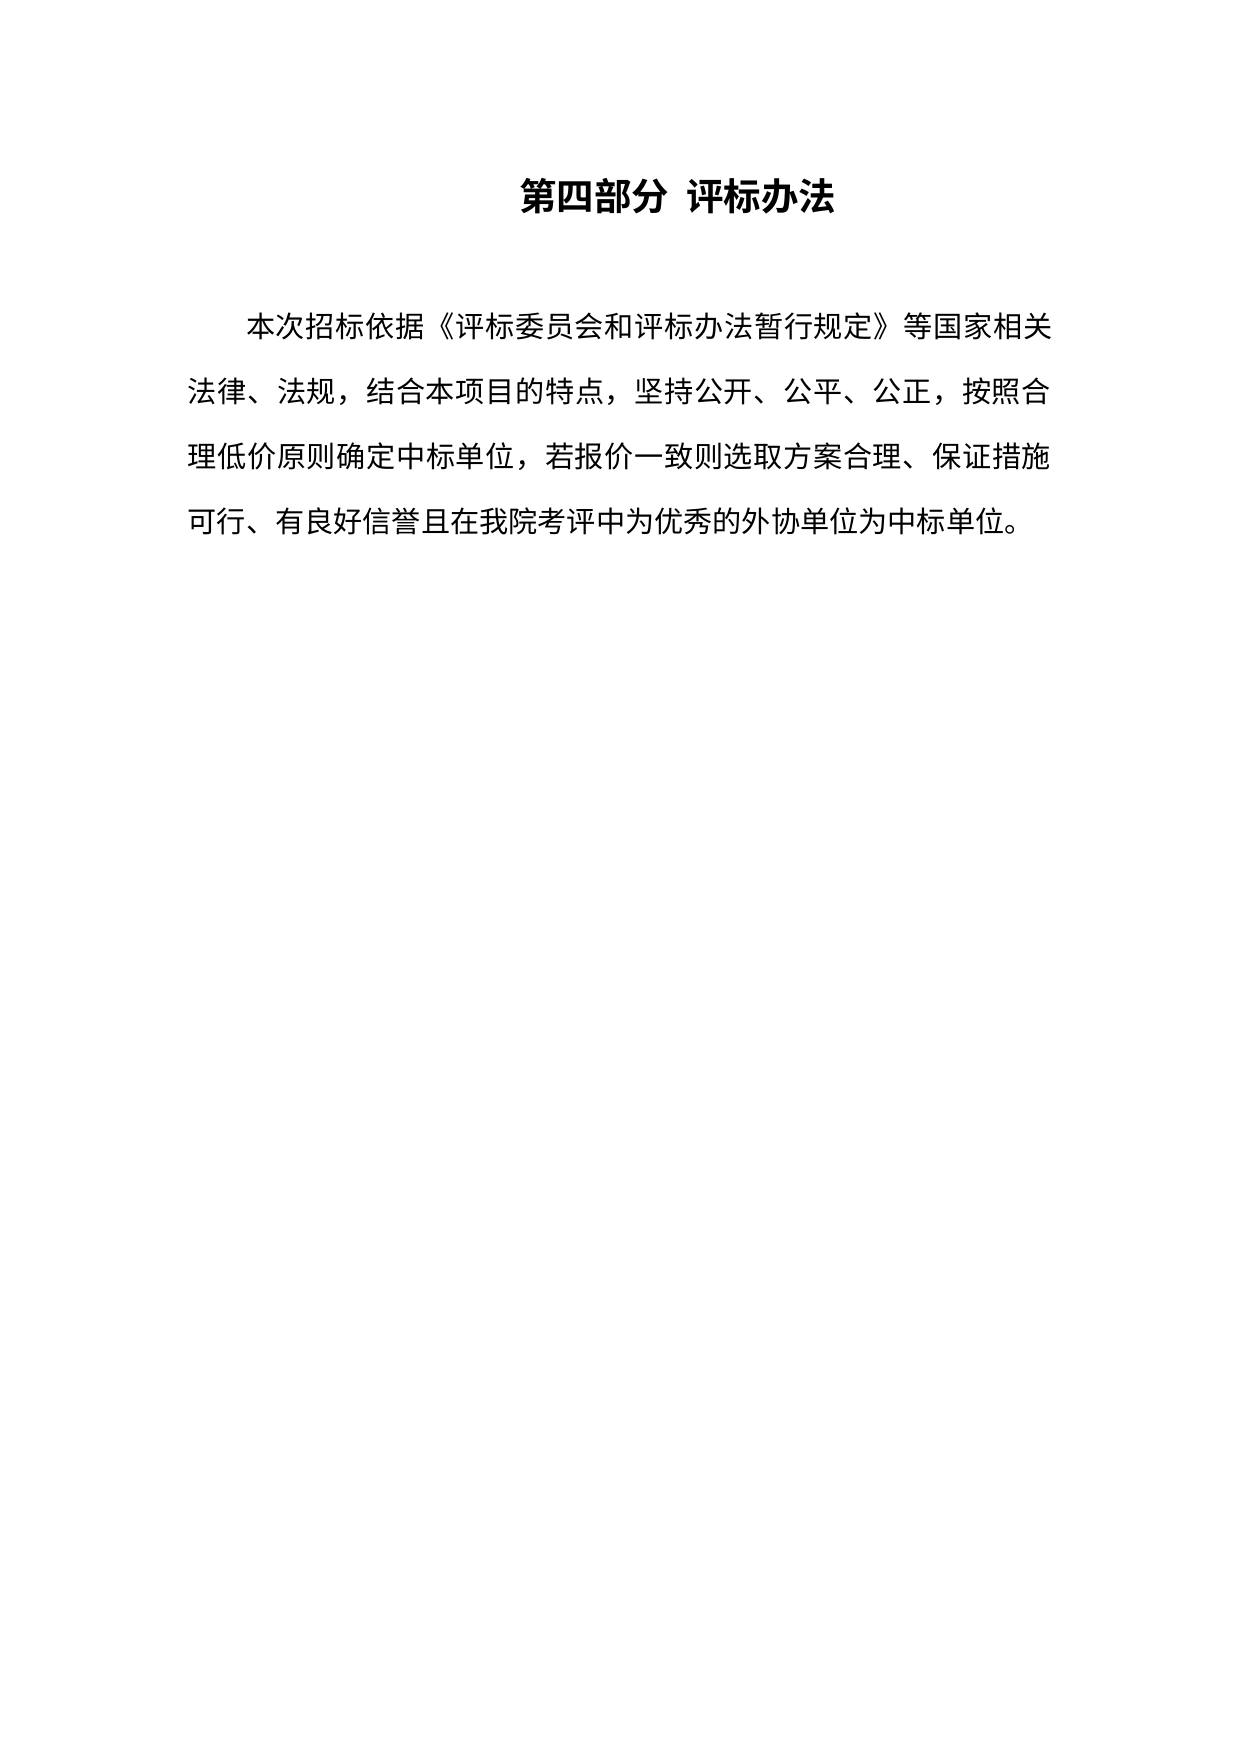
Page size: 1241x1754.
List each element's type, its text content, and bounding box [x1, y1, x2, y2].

text 第四部分 评标办法 [231, 162, 1053, 227]
text 本次招标依据《评标委员会和评标办法暂行规定》等国家相关法律、法规，结合本项目的特点，坚持公开、公平、公正，按照合理低价原则确定中标单位，若报价一致则选取方案合理、保证措施可行、有良好信誉且在我院考评中为优秀的外协单位为中标单位。 [187, 292, 1053, 552]
